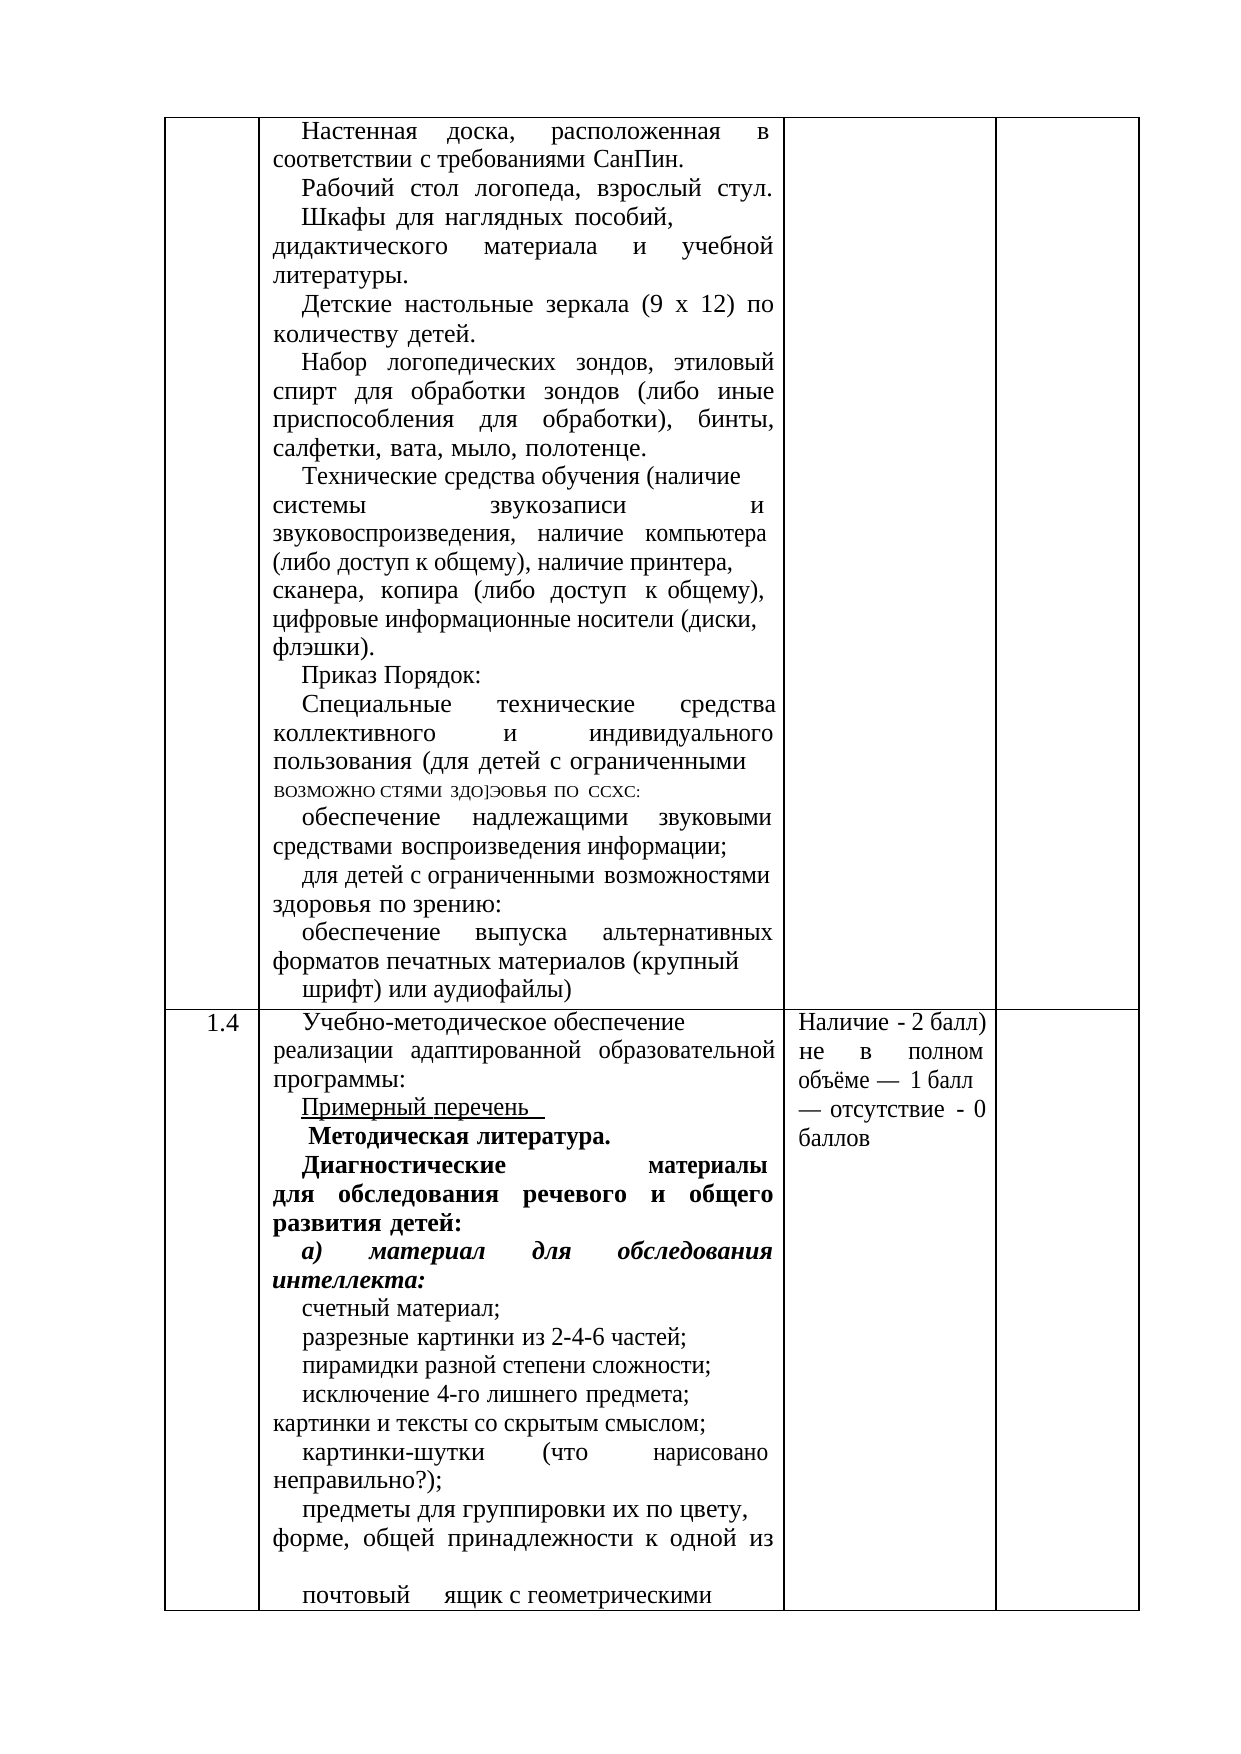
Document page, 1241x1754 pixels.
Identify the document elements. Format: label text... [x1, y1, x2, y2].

table_header [785, 118, 995, 1008]
table_cell 1.4 [166, 1010, 258, 1566]
table_cell почтовый ящик с геометрическими [260, 1566, 783, 1610]
table_cell [997, 1010, 1138, 1610]
table_header [166, 118, 258, 1008]
table_header Настенная доска, расположенная в соответствии с требованиями СанПин. Рабочий стол логопеда, взрослый стул. Шкафы для наглядных пособий, дидактического материала и учебной литературы. Детские настольные зеркала (9 х 12) по количеству детей. Набор логопедических зондов, этиловый спирт для обработки зондов (либо иные приспособления для обработки), бинты, салфетки, вата, мыло, полотенце. Технические средства обучения (наличие системы звукозаписи и звуковоспроизведения, наличие компьютера (либо доступ к общему), наличие принтера, сканера, копира (либо доступ к общему), цифровые информационные носители (диски, флэшки). Приказ Порядок: Специальные технические средства коллективного и индивидуального пользования (для детей с ограниченными ВОЗМОЖНО СТЯМИ ЗДО]ЭОВЬЯ ПО CCXC: обеспечение надлежащими звуковыми средствами воспроизведения информации; для детей с ограниченными возможностями здоровья по зрению: обеспечение выпуска альтернативных форматов печатных материалов (крупный шрифт) или аудиофайлы) [260, 118, 783, 1008]
table_cell [166, 1566, 258, 1610]
table_cell Учебно-методическое обеспечение реализации адаптированной образовательной программы: Примерный перечень Методическая литература. Диагностические материалы для обследования речевого и общего развития детей: а) материал для обследования интеллекта: счетный материал; разрезные картинки из 2-4-6 частей; пирамидки разной степени сложности; исключение 4-го лишнего предмета; картинки и тексты со скрытым смыслом; картинки-шутки (что нарисовано неправильно?); предметы для группировки их по цвету, форме, общей принадлежности к одной из [260, 1010, 783, 1566]
table_cell Наличие - 2 балл) не в полном объёме — 1 балл — отсутствие - 0 баллов [785, 1010, 995, 1566]
table_cell [785, 1566, 995, 1610]
table_header [997, 118, 1138, 1008]
